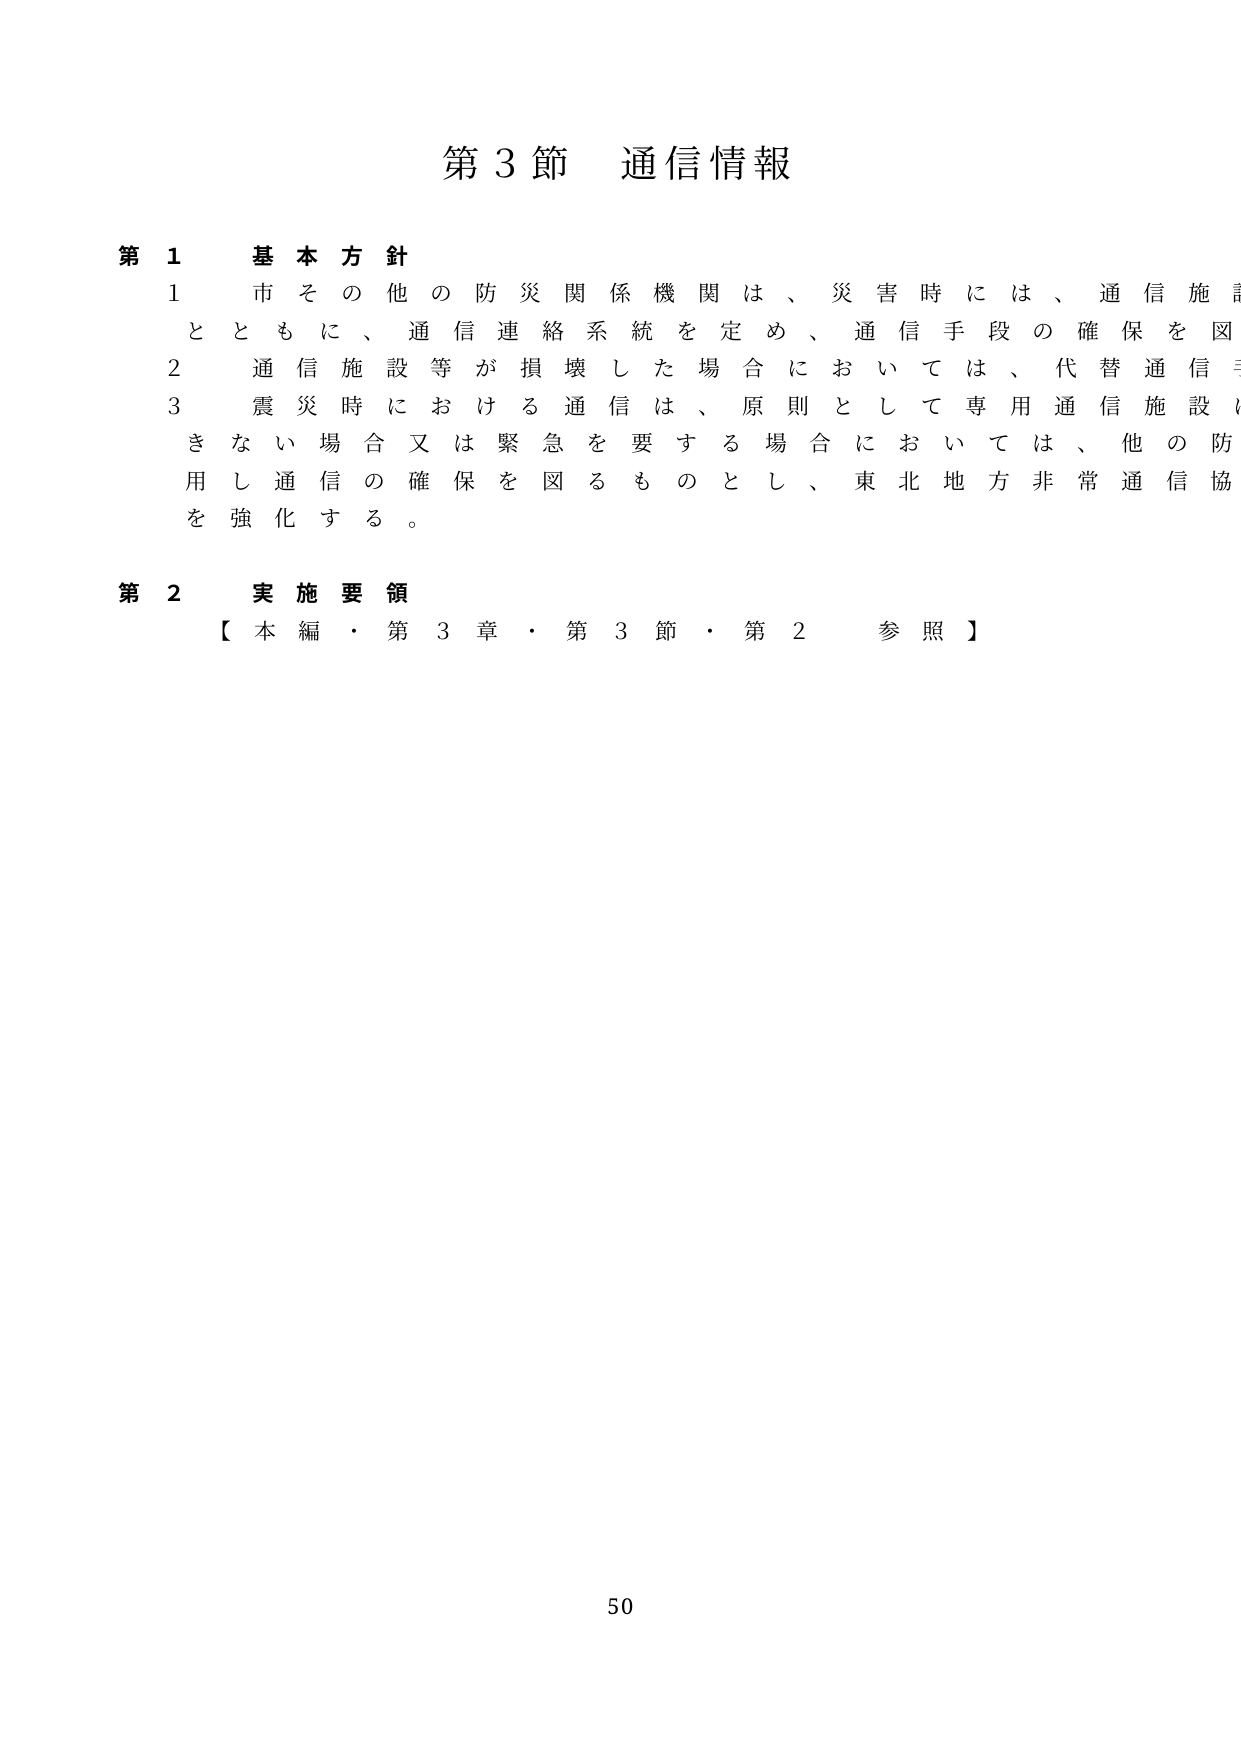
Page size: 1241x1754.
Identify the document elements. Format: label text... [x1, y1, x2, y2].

text 【本編・第３章・第３節・第２ 参照】 [118, 611, 1122, 648]
text ３ 震災時における通信は、原則として専用通信施設により行うものとするが、災害により使用できない場合又は緊急を要する場合においては、他の防災関係機関の有する専用通信施設等を利用し通信の確保を図るものとし、東北地方非常通信協議会等を通じて防災関係機関相互の連携を強化する。 [118, 386, 1122, 416]
text 第１ 基本方針 [118, 236, 1122, 273]
text ３ 震災時における通信は、原則として専用通信施設により行うものとするが、災害により使用できない場合又は緊急を要する場合においては、他の防災関係機関の有する専用通信施設等を利用し通信の確保を図るものとし、東北地方非常通信協議会等を通じて防災関係機関相互の連携を強化する。 [118, 417, 1122, 536]
text １ 市その他の防災関係機関は、災害時には、通信施設・設備の被災状況及び通信状況を把握するとともに、通信連絡系統を定め、通信手段の確保を図る。 [118, 304, 1122, 348]
text 第２ 実施要領 [118, 573, 1122, 611]
text ２ 通信施設等が損壊した場合においては、代替通信手段の確保及び迅速な応急復旧に努める。 [118, 348, 1122, 378]
text １ 市その他の防災関係機関は、災害時には、通信施設・設備の被災状況及び通信状況を把握するとともに、通信連絡系統を定め、通信手段の確保を図る。 [118, 273, 1122, 303]
text 第３節 通信情報 [118, 123, 1122, 198]
